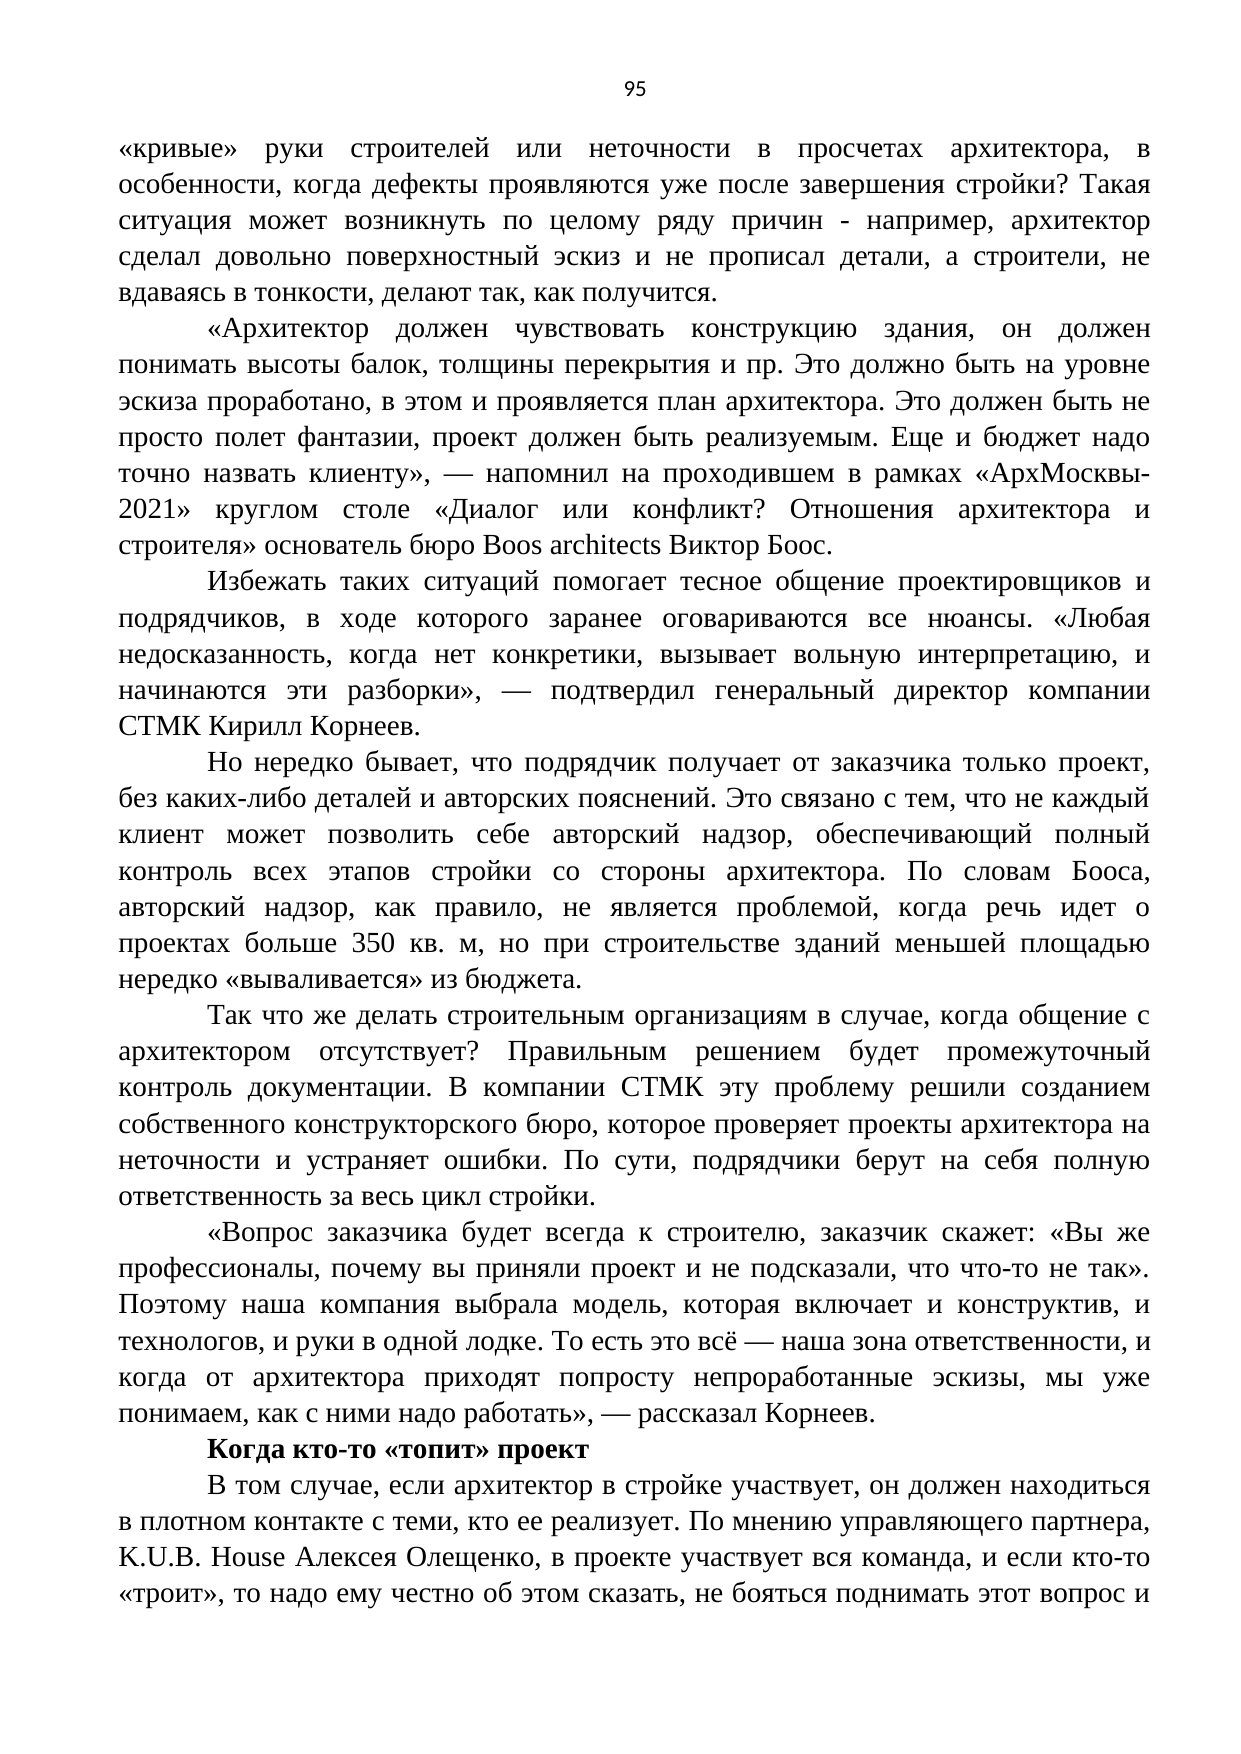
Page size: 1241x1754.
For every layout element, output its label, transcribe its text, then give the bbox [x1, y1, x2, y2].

text Когда кто-то «топит» проект [118, 1431, 1152, 1464]
text «Вопрос заказчика будет всегда к строителю, заказчик скажет: «Вы же профессионалы, почему вы приняли проект и не подсказали, что что-то не так». Поэтому наша компания выбрала модель, которая включает и конструктив, и технологов, и руки в одной лодке. То есть это всё — наша зона ответственности, и когда от архитектора приходят попросту непроработанные эскизы, мы уже понимаем, как с ними надо работать», — рассказал Корнеев. [118, 1214, 1152, 1428]
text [118, 1467, 1152, 1609]
text Избежать таких ситуаций помогает тесное общение проектировщиков и подрядчиков, в ходе которого заранее оговариваются все нюансы. «Любая недосказанность, когда нет конкретики, вызывает вольную интерпретацию, и начинаются эти разборки», — подтвердил генеральный директор компании СТМК Кирилл Корнеев. [118, 563, 1152, 742]
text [118, 130, 1152, 308]
text Так что же делать строительным организациям в случае, когда общение с архитектором отсутствует? Правильным решением будет промежуточный контроль документации. В компании СТМК эту проблему решили созданием собственного конструкторского бюро, которое проверяет проекты архитектора на неточности и устраняет ошибки. По сути, подрядчики берут на себя полную ответственность за весь цикл стройки. [118, 997, 1152, 1212]
text «Архитектор должен чувствовать конструкцию здания, он должен понимать высоты балок, толщины перекрытия и пр. Это должно быть на уровне эскиза проработано, в этом и проявляется план архитектора. Это должен быть не просто полет фантазии, проект должен быть реализуемым. Еще и бюджет надо точно назвать клиенту», — напомнил на проходившем в рамках «АрхМосквы-2021» круглом столе «Диалог или конфликт? Отношения архитектора и строителя» основатель бюро Boos architects Виктор Боос. [118, 311, 1152, 561]
text Но нередко бывает, что подрядчик получает от заказчика только проект, без каких-либо деталей и авторских пояснений. Это связано с тем, что не каждый клиент может позволить себе авторский надзор, обеспечивающий полный контроль всех этапов стройки со стороны архитектора. По словам Бооса, авторский надзор, как правило, не является проблемой, когда речь идет о проектах больше 350 кв. м, но при строительстве зданий меньшей площадью нередко «вываливается» из бюджета. [118, 744, 1152, 995]
